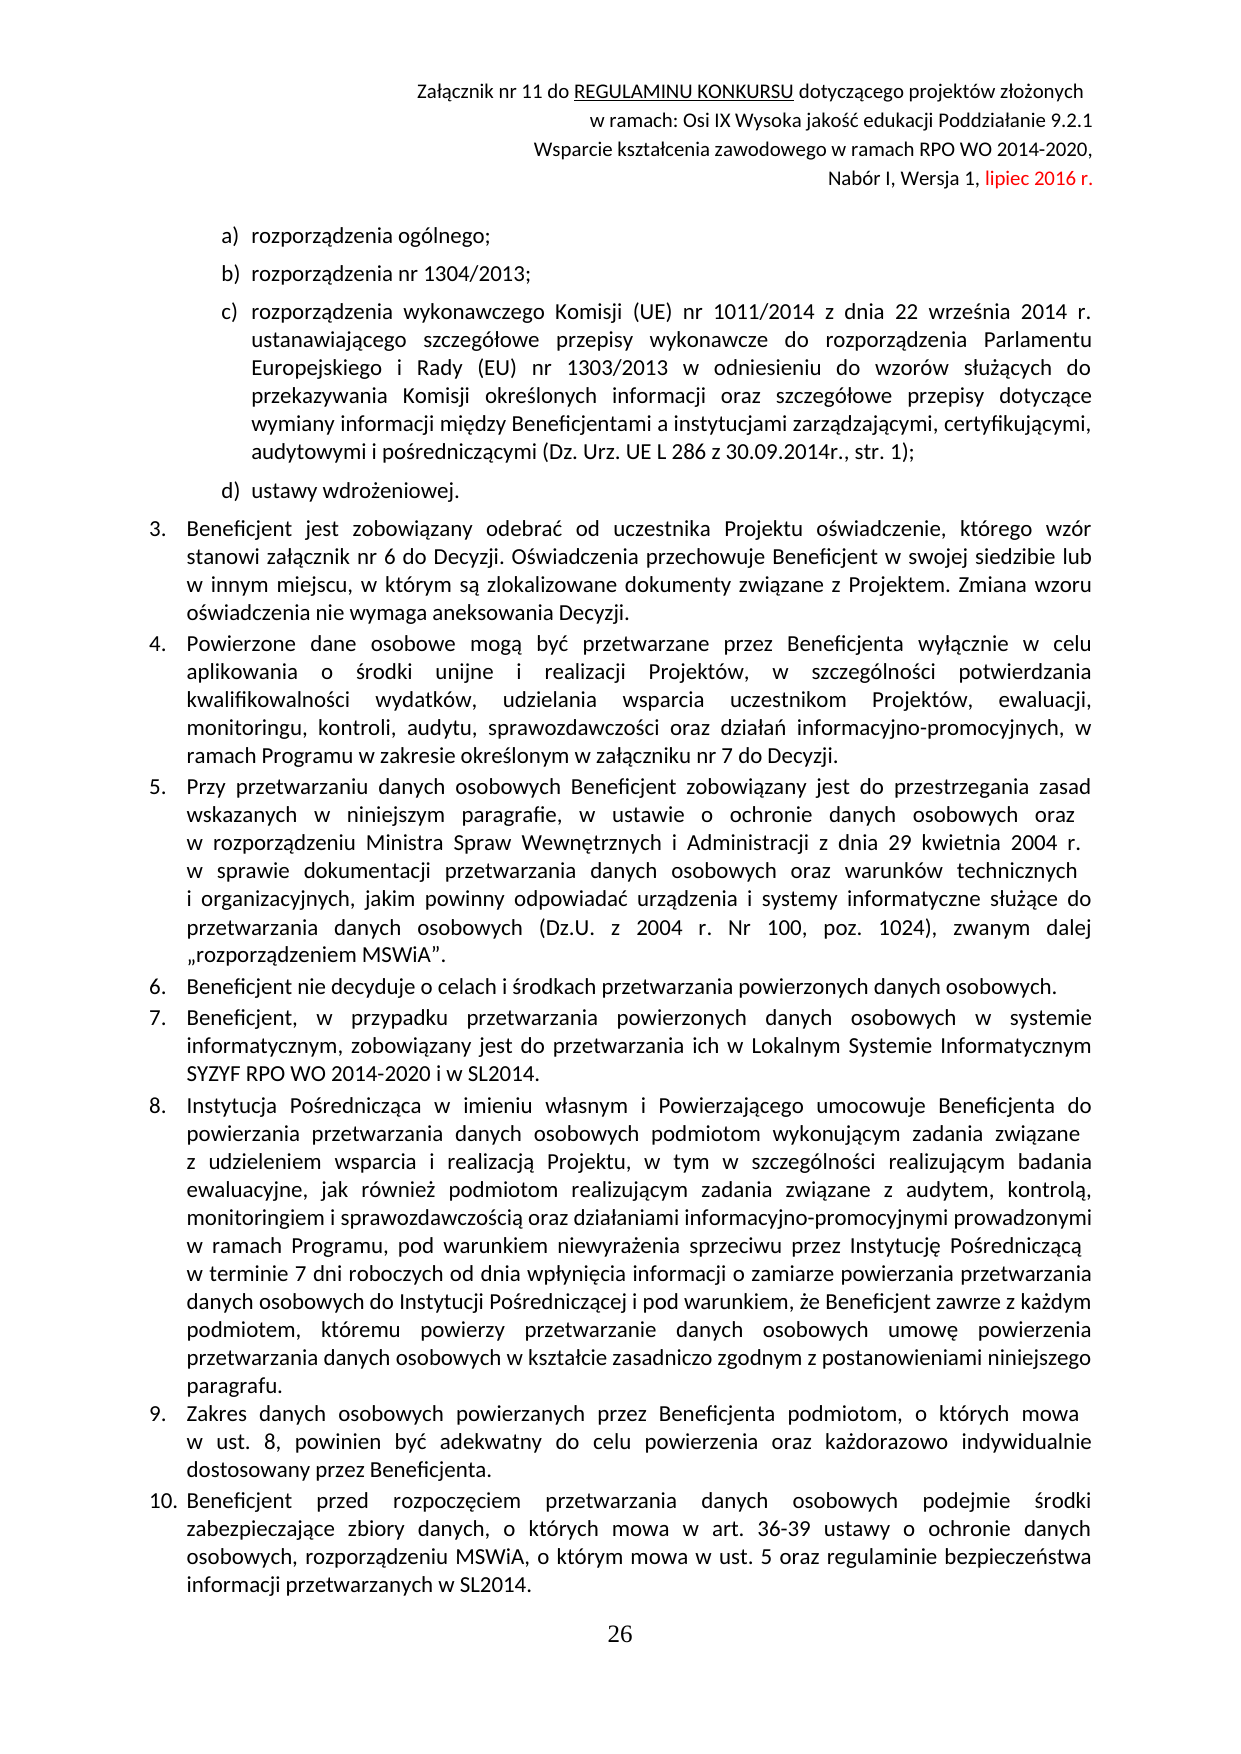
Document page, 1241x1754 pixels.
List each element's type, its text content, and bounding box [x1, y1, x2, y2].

list Powierzone dane osobowe mogą być przetwarzane przez Beneficjenta wyłącznie w celu aplikowania o środki unijne i realizacji Projektów, w szczególności potwierdzania kwalifikowalności wydatków, udzielania wsparcia uczestnikom Projektów, ewaluacji, monitoringu, kontroli, audytu, sprawozdawczości oraz działań informacyjno-promocyjnych, w ramach Programu w zakresie określonym w załączniku nr 7 do Decyzji. [149, 629, 1093, 769]
list rozporządzenia nr 1304/2013; [221, 259, 1093, 287]
list Beneficjent nie decyduje o celach i środkach przetwarzania powierzonych danych osobowych. [149, 972, 1093, 1000]
list rozporządzenia ogólnego; [221, 221, 1093, 249]
list Instytucja Pośrednicząca w imieniu własnym i Powierzającego umocowuje Beneficjenta do powierzania przetwarzania danych osobowych podmiotom wykonującym zadania związane z udzieleniem wsparcia i realizacją Projektu, w tym w szczególności realizującym badania ewaluacyjne, jak również podmiotom realizującym zadania związane z audytem, kontrolą, monitoringiem i sprawozdawczością oraz działaniami informacyjno-promocyjnymi prowadzonymi w ramach Programu, pod warunkiem niewyrażenia sprzeciwu przez Instytucję Pośredniczącą w terminie 7 dni roboczych od dnia wpłynięcia informacji o zamiarze powierzania przetwarzania danych osobowych do Instytucji Pośredniczącej i pod warunkiem, że Beneficjent zawrze z każdym podmiotem, któremu powierzy przetwarzanie danych osobowych umowę powierzenia przetwarzania danych osobowych w kształcie zasadniczo zgodnym z postanowieniami niniejszego paragrafu. [149, 1091, 1093, 1399]
list Przy przetwarzaniu danych osobowych Beneficjent zobowiązany jest do przestrzegania zasad wskazanych w niniejszym paragrafie, w ustawie o ochronie danych osobowych oraz w rozporządzeniu Ministra Spraw Wewnętrznych i Administracji z dnia 29 kwietnia 2004 r. w sprawie dokumentacji przetwarzania danych osobowych oraz warunków technicznych i organizacyjnych, jakim powinny odpowiadać urządzenia i systemy informatyczne służące do przetwarzania danych osobowych (Dz.U. z 2004 r. Nr 100, poz. 1024), zwanym dalej „rozporządzeniem MSWiA”. [149, 772, 1093, 969]
list Beneficjent jest zobowiązany odebrać od uczestnika Projektu oświadczenie, którego wzór stanowi załącznik nr 6 do Decyzji. Oświadczenia przechowuje Beneficjent w swojej siedzibie lub w innym miejscu, w którym są zlokalizowane dokumenty związane z Projektem. Zmiana wzoru oświadczenia nie wymaga aneksowania Decyzji. [149, 514, 1093, 626]
list Beneficjent, w przypadku przetwarzania powierzonych danych osobowych w systemie informatycznym, zobowiązany jest do przetwarzania ich w Lokalnym Systemie Informatycznym SYZYF RPO WO 2014-2020 i w SL2014. [149, 1003, 1093, 1087]
list ustawy wdrożeniowej. [221, 476, 1093, 504]
list Beneficjent przed rozpoczęciem przetwarzania danych osobowych podejmie środki zabezpieczające zbiory danych, o których mowa w art. 36-39 ustawy o ochronie danych osobowych, rozporządzeniu MSWiA, o którym mowa w ust. 5 oraz regulaminie bezpieczeństwa informacji przetwarzanych w SL2014. [149, 1486, 1093, 1598]
list Zakres danych osobowych powierzanych przez Beneficjenta podmiotom, o których mowa w ust. 8, powinien być adekwatny do celu powierzenia oraz każdorazowo indywidualnie dostosowany przez Beneficjenta. [149, 1399, 1093, 1483]
list rozporządzenia wykonawczego Komisji (UE) nr 1011/2014 z dnia 22 września 2014 r. ustanawiającego szczegółowe przepisy wykonawcze do rozporządzenia Parlamentu Europejskiego i Rady (EU) nr 1303/2013 w odniesieniu do wzorów służących do przekazywania Komisji określonych informacji oraz szczegółowe przepisy dotyczące wymiany informacji między Beneficjentami a instytucjami zarządzającymi, certyfikującymi, audytowymi i pośredniczącymi (Dz. Urz. UE L 286 z 30.09.2014r., str. 1); [221, 297, 1093, 466]
